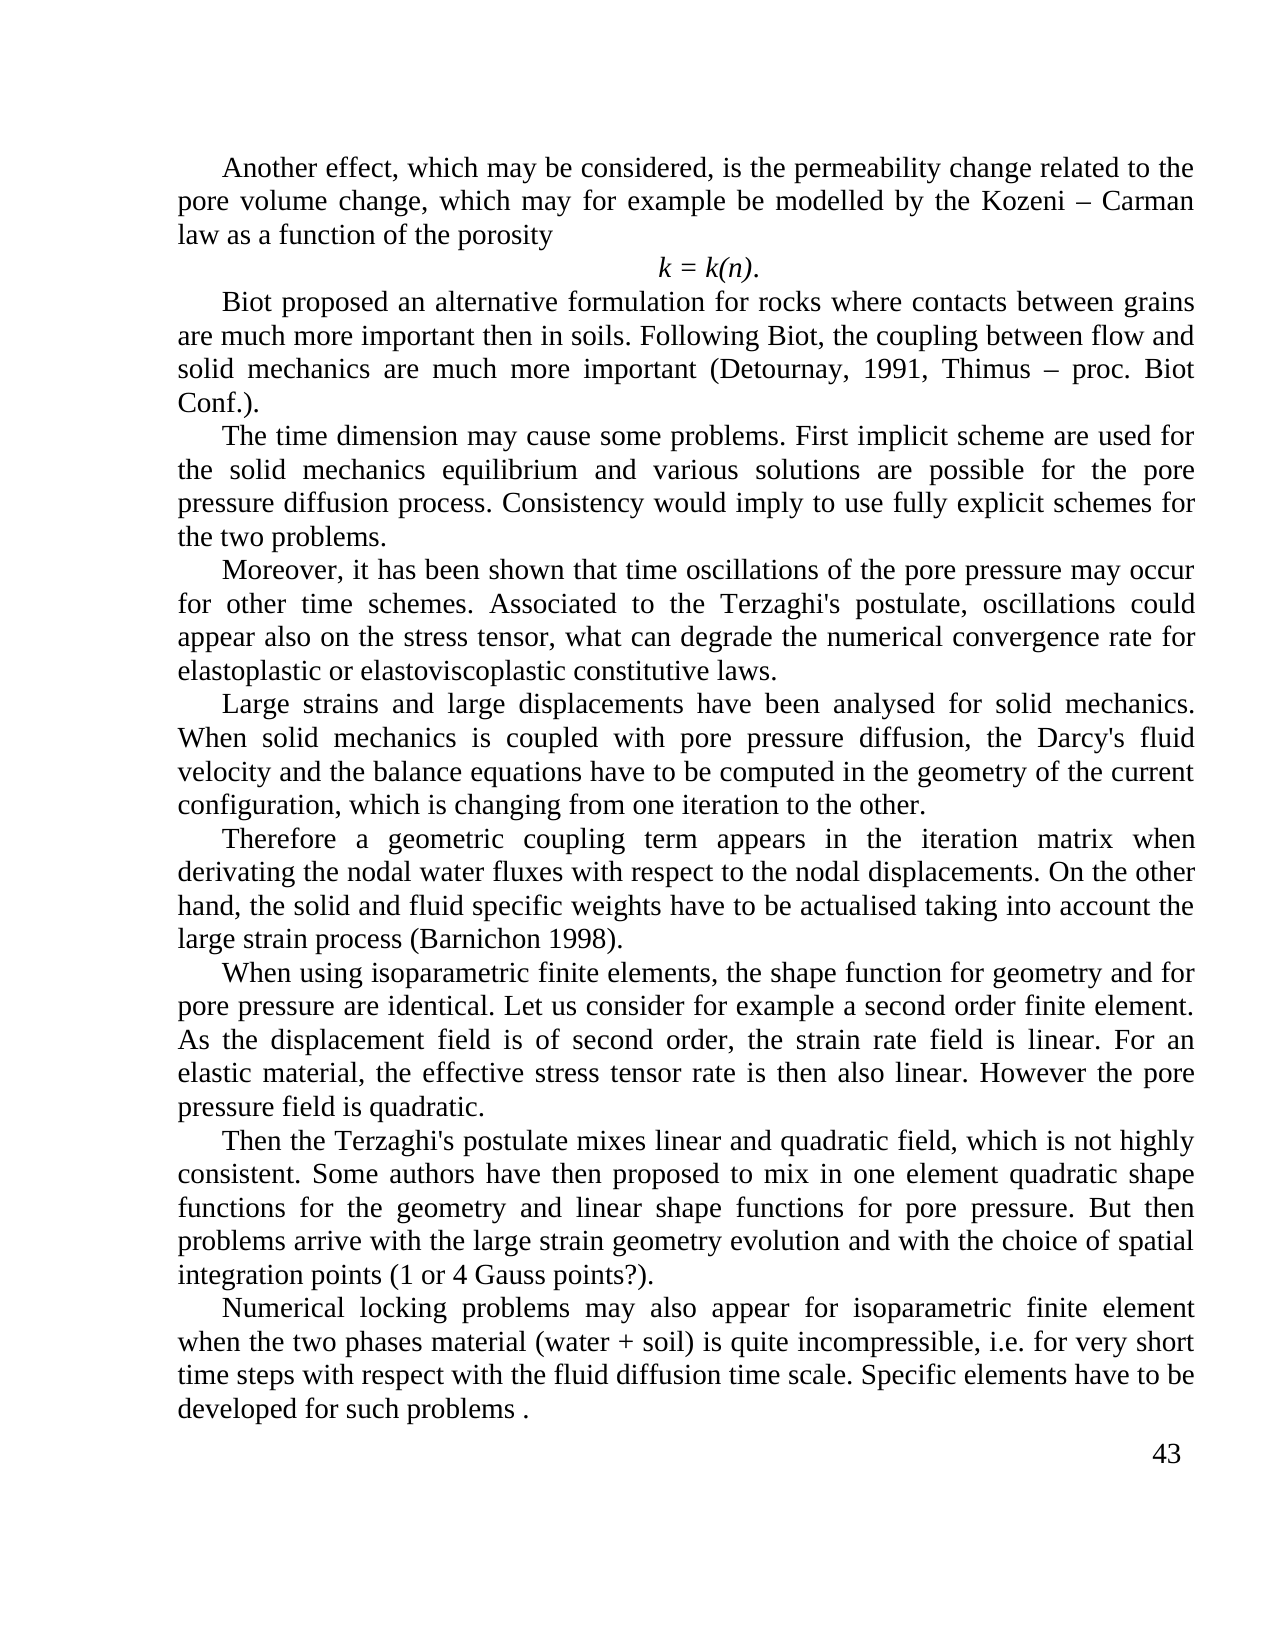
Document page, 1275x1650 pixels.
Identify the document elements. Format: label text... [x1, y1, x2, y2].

text Biot proposed an alternative formulation for rocks where contacts between grains are much more important then in soils. Following Biot, the coupling between flow and solid mechanics are much more important (Detournay, 1991, Thimus – proc. Biot Conf.). [177, 284, 1196, 418]
text k = k(n). [177, 251, 1196, 284]
text When using isoparametric finite elements, the shape function for geometry and for pore pressure are identical. Let us consider for example a second order finite element. As the displacement field is of second order, the strain rate field is linear. For an elastic material, the effective stress tensor rate is then also linear. However the pore pressure field is quadratic. [177, 955, 1196, 1123]
text Then the Terzaghi's postulate mixes linear and quadratic field, which is not highly consistent. Some authors have then proposed to mix in one element quadratic shape functions for the geometry and linear shape functions for pore pressure. But then problems arrive with the large strain geometry evolution and with the choice of spatial integration points (1 or 4 Gauss points?). [177, 1123, 1196, 1290]
text Therefore a geometric coupling term appears in the iteration matrix when derivating the nodal water fluxes with respect to the nodal displacements. On the other hand, the solid and fluid specific weights have to be actualised taking into account the large strain process (Barnichon 1998). [177, 821, 1196, 955]
text Moreover, it has been shown that time oscillations of the pore pressure may occur for other time schemes. Associated to the Terzaghi's postulate, oscillations could appear also on the stress tensor, what can degrade the numerical convergence rate for elastoplastic or elastoviscoplastic constitutive laws. [177, 552, 1196, 687]
text Numerical locking problems may also appear for isoparametric finite element when the two phases material (water + soil) is quite incompressible, i.e. for very short time steps with respect with the fluid diffusion time scale. Specific elements have to be developed for such problems . [177, 1290, 1196, 1424]
text The time dimension may cause some problems. First implicit scheme are used for the solid mechanics equilibrium and various solutions are possible for the pore pressure diffusion process. Consistency would imply to use fully explicit schemes for the two problems. [177, 418, 1196, 552]
text Large strains and large displacements have been analysed for solid mechanics. When solid mechanics is coupled with pore pressure diffusion, the Darcy's fluid velocity and the balance equations have to be computed in the geometry of the current configuration, which is changing from one iteration to the other. [177, 687, 1196, 821]
text Another effect, which may be considered, is the permeability change related to the pore volume change, which may for example be modelled by the Kozeni – Carman law as a function of the porosity [177, 150, 1196, 251]
